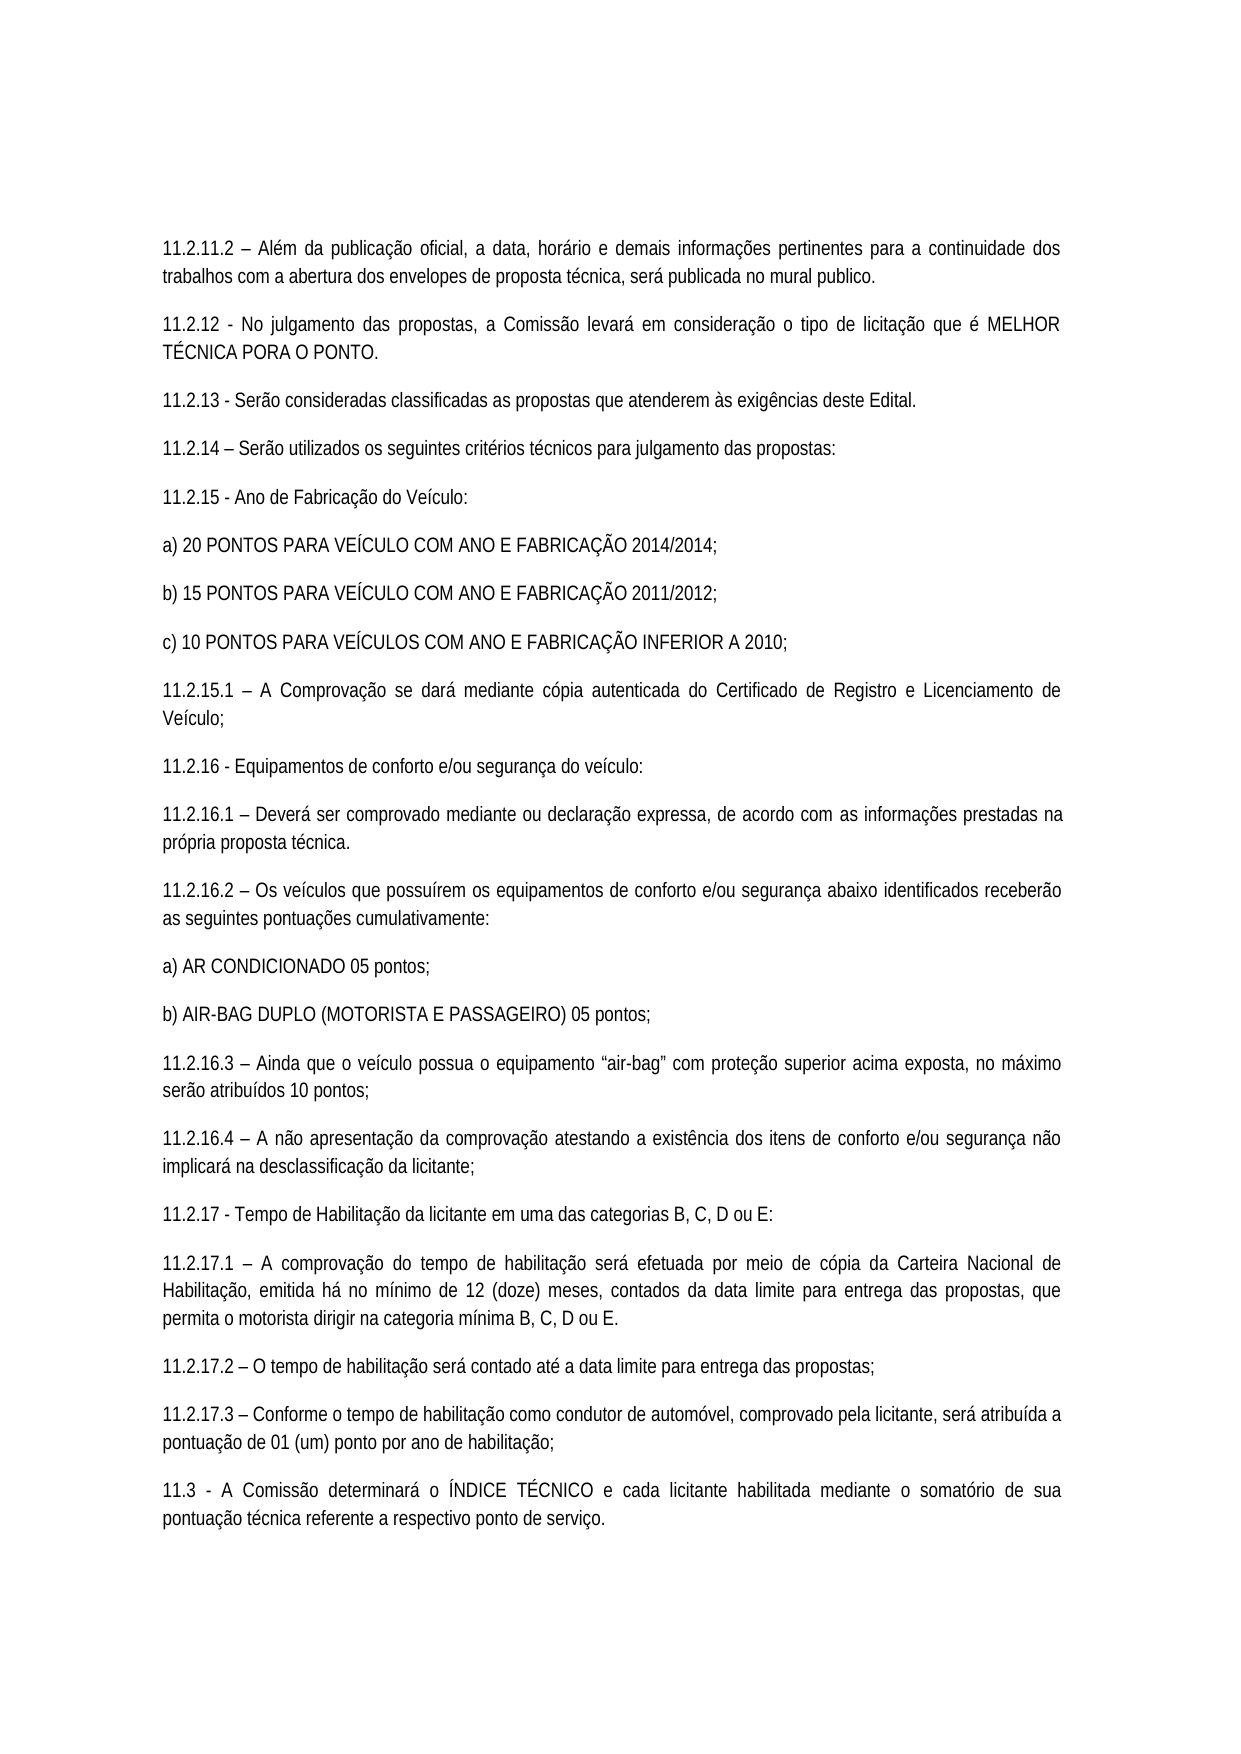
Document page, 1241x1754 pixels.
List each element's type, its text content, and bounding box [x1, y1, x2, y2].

text 11.2.17.2 – O tempo de habilitação será contado até a data limite para entrega das propostas; [162, 1354, 1063, 1378]
text 11.2.16.4 – A não apresentação da comprovação atestando a existência dos itens de conforto e/ou segurança não implicará na desclassificação da licitante; [162, 1126, 1063, 1178]
text a) AR CONDICIONADO 05 pontos; [162, 954, 1063, 978]
text 11.2.17.1 – A comprovação do tempo de habilitação será efetuada por meio de cópia da Carteira Nacional de Habilitação, emitida há no mínimo de 12 (doze) meses, contados da data limite para entrega das propostas, que permita o motorista dirigir na categoria mínima B, C, D ou E. [162, 1251, 1063, 1329]
text c) 10 PONTOS PARA VEÍCULOS COM ANO E FABRICAÇÃO INFERIOR A 2010; [162, 630, 1063, 654]
text 11.2.15 - Ano de Fabricação do Veículo: [162, 485, 1063, 509]
text 11.2.16.2 – Os veículos que possuírem os equipamentos de conforto e/ou segurança abaixo identificados receberão as seguintes pontuações cumulativamente: [162, 878, 1063, 929]
text 11.2.11.2 – Além da publicação oficial, a data, horário e demais informações pertinentes para a continuidade dos trabalhos com a abertura dos envelopes de proposta técnica, será publicada no mural publico. [162, 236, 1063, 288]
text 11.2.17 - Tempo de Habilitação da licitante em uma das categorias B, C, D ou E: [162, 1202, 1063, 1226]
text 11.2.12 - No julgamento das propostas, a Comissão levará em consideração o tipo de licitação que é MELHOR TÉCNICA PORA O PONTO. [162, 312, 1063, 364]
text 11.2.13 - Serão consideradas classificadas as propostas que atenderem às exigências deste Edital. [162, 388, 1063, 412]
text 11.2.17.3 – Conforme o tempo de habilitação como condutor de automóvel, comprovado pela licitante, será atribuída a pontuação de 01 (um) ponto por ano de habilitação; [162, 1402, 1063, 1454]
text b) AIR-BAG DUPLO (MOTORISTA E PASSAGEIRO) 05 pontos; [162, 1002, 1063, 1026]
text a) 20 PONTOS PARA VEÍCULO COM ANO E FABRICAÇÃO 2014/2014; [162, 533, 1063, 557]
text 11.2.16.1 – Deverá ser comprovado mediante ou declaração expressa, de acordo com as informações prestadas na própria proposta técnica. [162, 802, 1063, 854]
text 11.2.14 – Serão utilizados os seguintes critérios técnicos para julgamento das propostas: [162, 436, 1063, 460]
text 11.3 - A Comissão determinará o ÍNDICE TÉCNICO e cada licitante habilitada mediante o somatório de sua pontuação técnica referente a respectivo ponto de serviço. [162, 1478, 1063, 1529]
text b) 15 PONTOS PARA VEÍCULO COM ANO E FABRICAÇÃO 2011/2012; [162, 581, 1063, 605]
text 11.2.15.1 – A Comprovação se dará mediante cópia autenticada do Certificado de Registro e Licenciamento de Veículo; [162, 678, 1063, 729]
text 11.2.16 - Equipamentos de conforto e/ou segurança do veículo: [162, 754, 1063, 778]
text 11.2.16.3 – Ainda que o veículo possua o equipamento “air-bag” com proteção superior acima exposta, no máximo serão atribuídos 10 pontos; [162, 1051, 1063, 1102]
